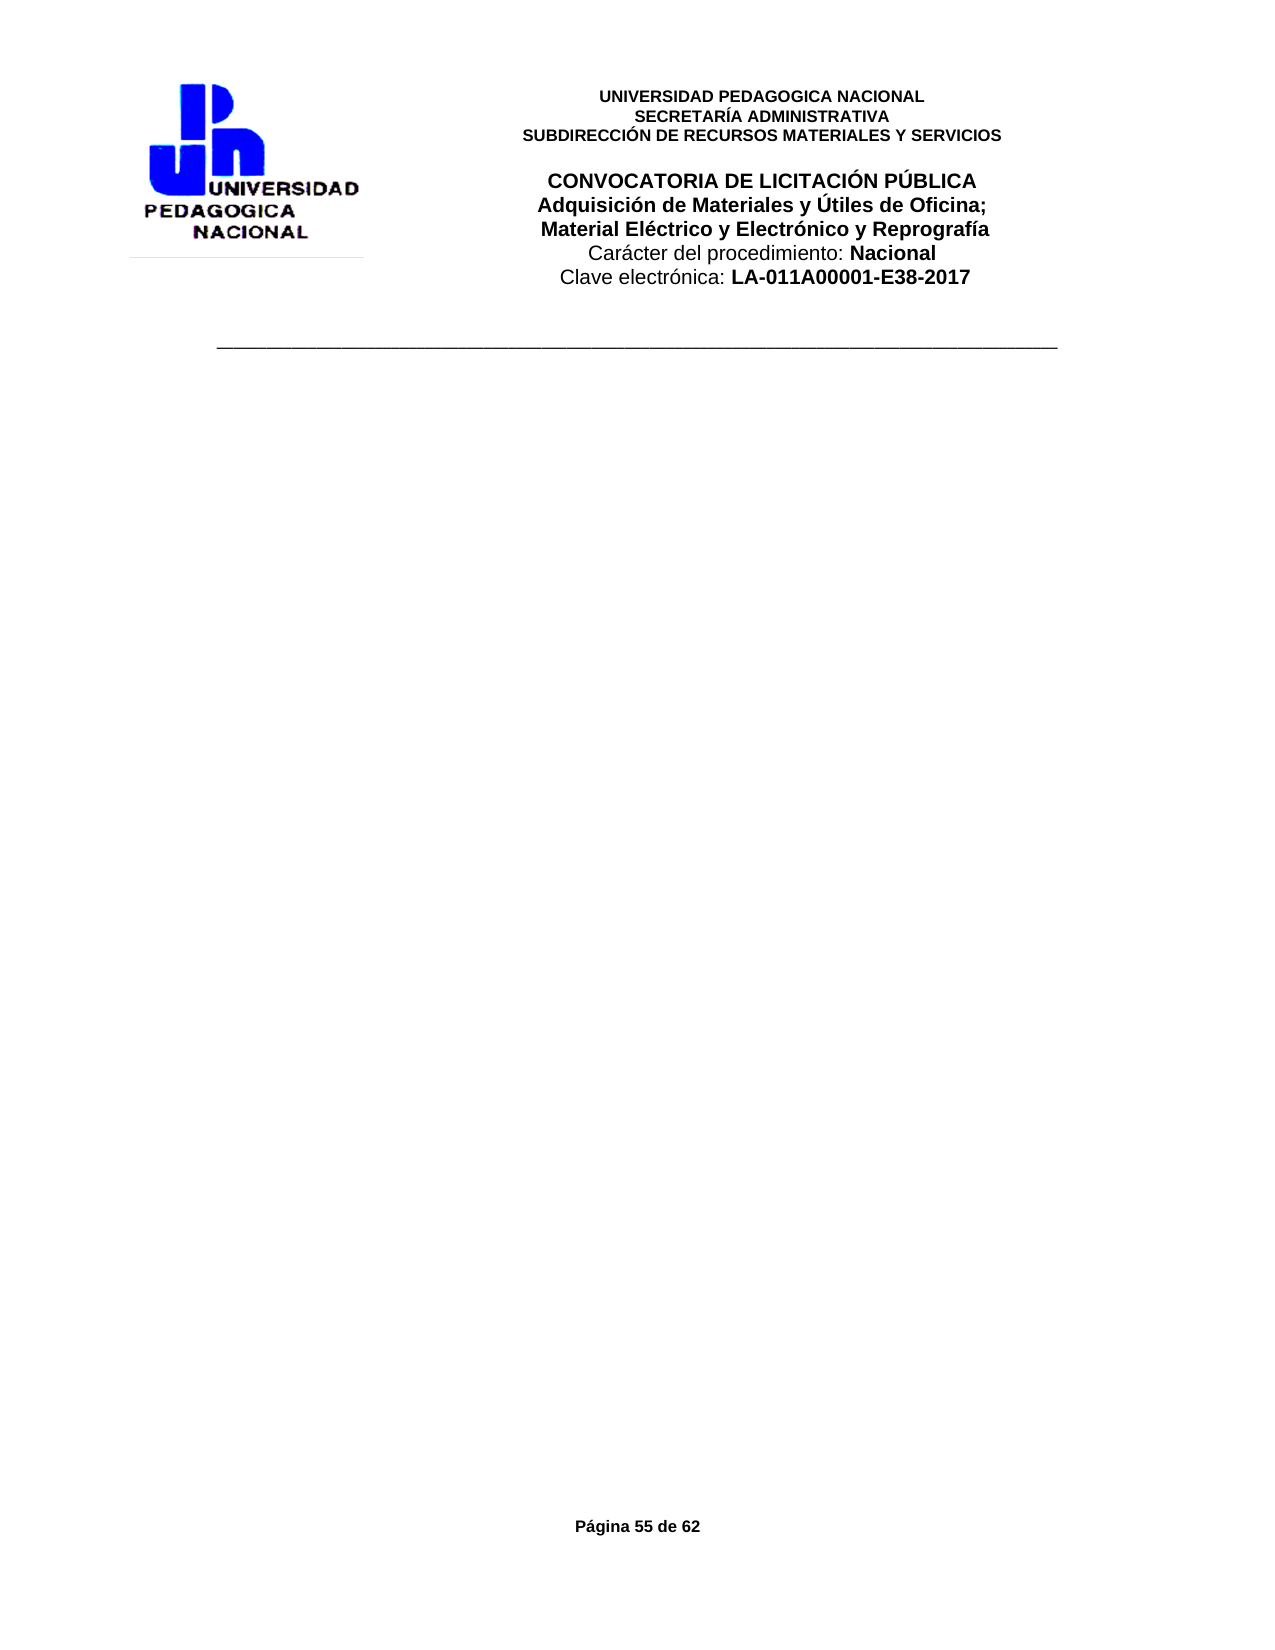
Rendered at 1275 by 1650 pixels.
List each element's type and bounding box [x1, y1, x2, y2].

picture [129, 75, 364, 258]
